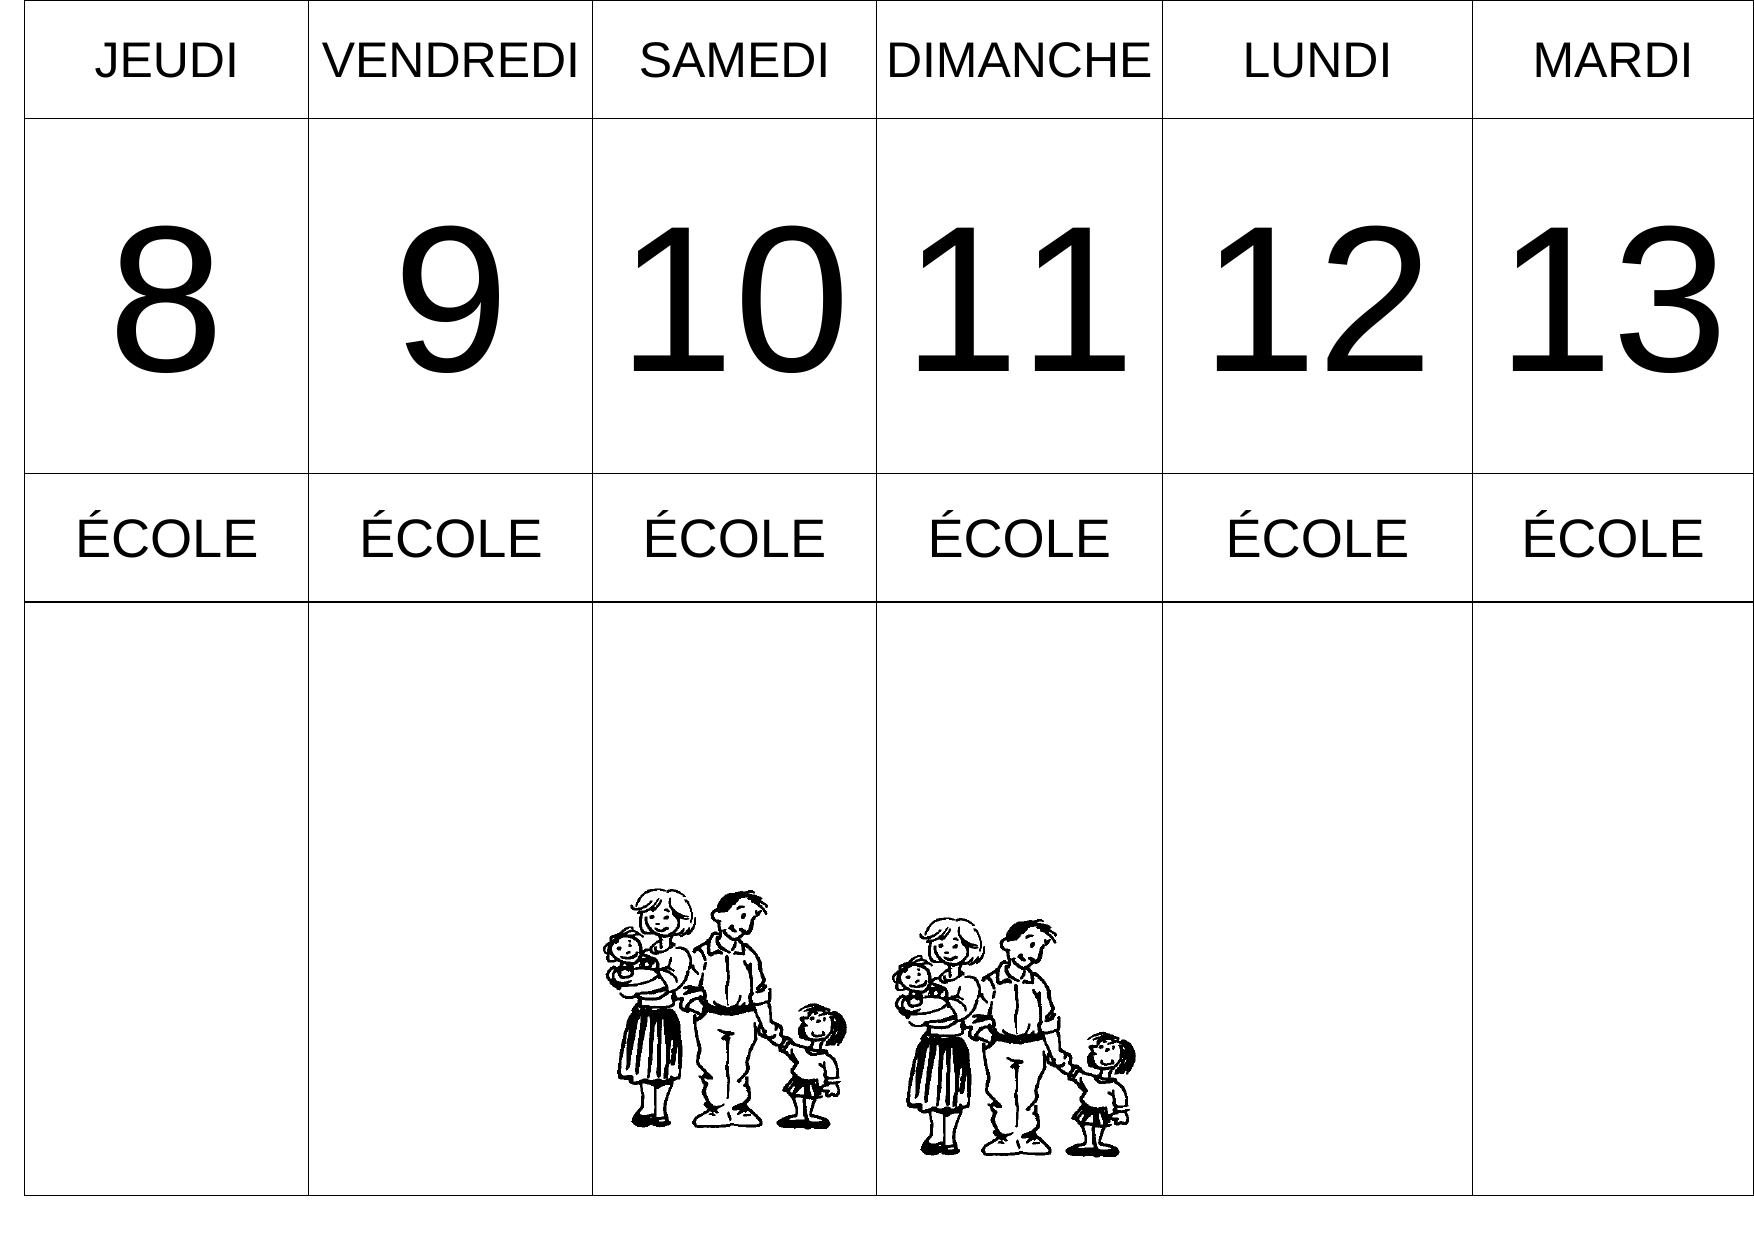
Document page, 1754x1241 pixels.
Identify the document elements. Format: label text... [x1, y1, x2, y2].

table_cell ÉCOLE [25, 474, 308, 601]
table_cell LUNDI [1163, 1, 1472, 118]
table_cell ÉCOLE [593, 474, 876, 601]
table_cell ÉCOLE [1163, 474, 1472, 601]
picture [887, 903, 1143, 1165]
table_cell [309, 603, 592, 1195]
table_cell ÉCOLE [309, 474, 592, 601]
table_cell JEUDI [25, 1, 308, 118]
table_cell 12 [1163, 119, 1472, 472]
table_cell [25, 603, 308, 1195]
table_cell 9 [309, 119, 592, 472]
picture [598, 874, 854, 1137]
table_cell 8 [25, 119, 308, 472]
table_cell DIMANCHE [877, 1, 1162, 118]
table_cell [593, 603, 876, 1195]
table_cell 10 [593, 119, 876, 472]
table_cell 11 [877, 119, 1162, 472]
table_cell 13 [1473, 119, 1753, 472]
table_cell [877, 603, 1162, 1195]
table_cell MARDI [1473, 1, 1753, 118]
table_cell VENDREDI [309, 1, 592, 118]
table_cell ÉCOLE [1473, 474, 1753, 601]
table_cell ÉCOLE [877, 474, 1162, 601]
table_cell [1163, 603, 1472, 1195]
table_cell SAMEDI [593, 1, 876, 118]
table_cell [1473, 603, 1753, 1195]
